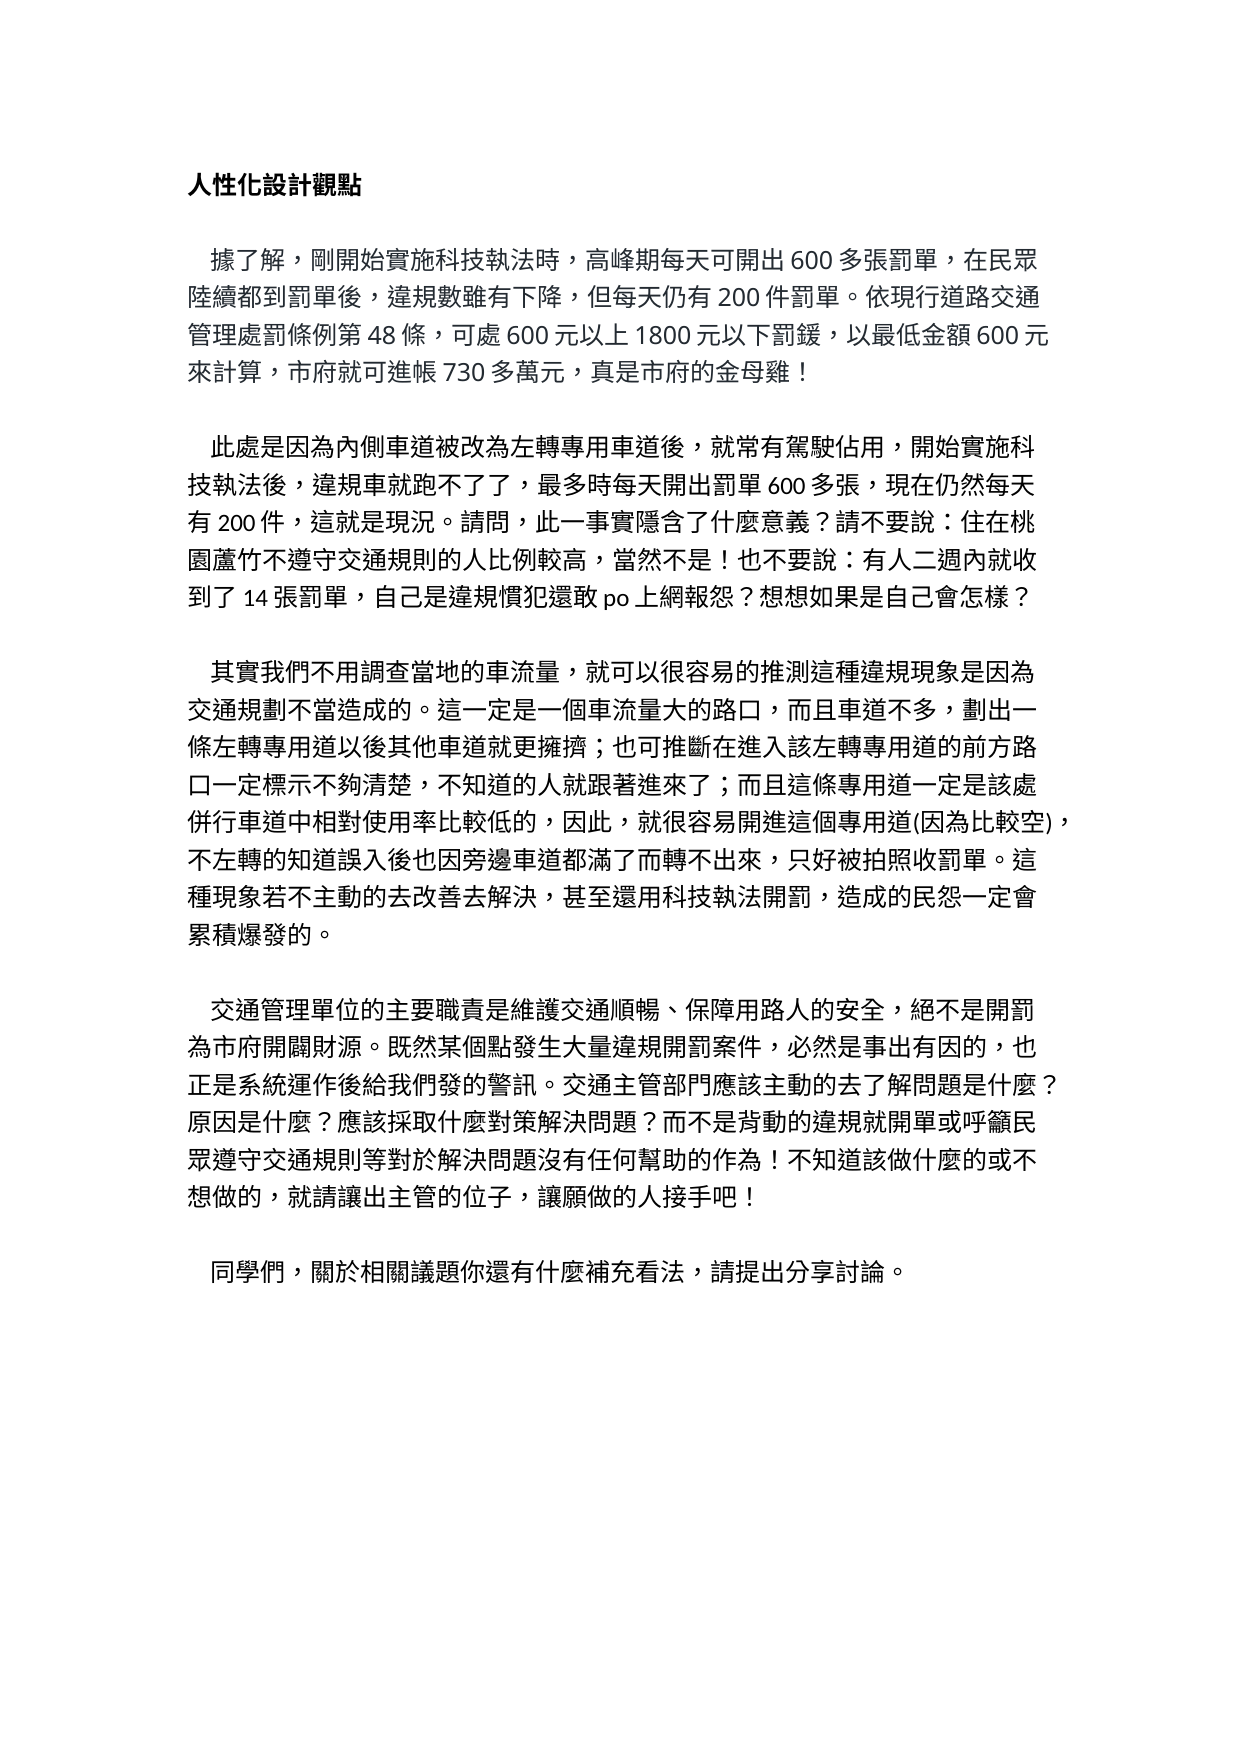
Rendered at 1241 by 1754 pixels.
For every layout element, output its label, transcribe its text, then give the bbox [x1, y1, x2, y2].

text 其實我們不用調查當地的車流量，就可以很容易的推測這種違規現象是因為交通規劃不當造成的。這一定是一個車流量大的路口，而且車道不多，劃出一條左轉專用道以後其他車道就更擁擠；也可推斷在進入該左轉專用道的前方路口一定標示不夠清楚，不知道的人就跟著進來了；而且這條專用道一定是該處併行車道中相對使用率比較低的，因此，就很容易開進這個專用道(因為比較空)，不左轉的知道誤入後也因旁邊車道都滿了而轉不出來，只好被拍照收罰單。這種現象若不主動的去改善去解決，甚至還用科技執法開罰，造成的民怨一定會累積爆發的。 [187, 652, 1053, 952]
text 人性化設計觀點 [187, 164, 1053, 202]
text 同學們，關於相關議題你還有什麼補充看法，請提出分享討論。 [187, 1252, 1053, 1289]
text 此處是因為內側車道被改為左轉專用車道後，就常有駕駛佔用，開始實施科技執法後，違規車就跑不了了，最多時每天開出罰單600多張，現在仍然每天有200件，這就是現況。請問，此一事實隱含了什麼意義？請不要說：住在桃園蘆竹不遵守交通規則的人比例較高，當然不是！也不要說：有人二週內就收到了14張罰單，自己是違規慣犯還敢po上網報怨？想想如果是自己會怎樣？ [187, 427, 1053, 614]
text 交通管理單位的主要職責是維護交通順暢、保障用路人的安全，絕不是開罰為市府開闢財源。既然某個點發生大量違規開罰案件，必然是事出有因的，也正是系統運作後給我們發的警訊。交通主管部門應該主動的去了解問題是什麼？原因是什麼？應該採取什麼對策解決問題？而不是背動的違規就開單或呼籲民眾遵守交通規則等對於解決問題沒有任何幫助的作為！不知道該做什麼的或不想做的，就請讓出主管的位子，讓願做的人接手吧！ [187, 989, 1053, 1214]
text 據了解，剛開始實施科技執法時，高峰期每天可開出600多張罰單，在民眾陸續都到罰單後，違規數雖有下降，但每天仍有200件罰單。依現行道路交通管理處罰條例第48條，可處600元以上1800元以下罰鍰，以最低金額600元來計算，市府就可進帳730多萬元，真是市府的金母雞！ [187, 239, 1053, 389]
